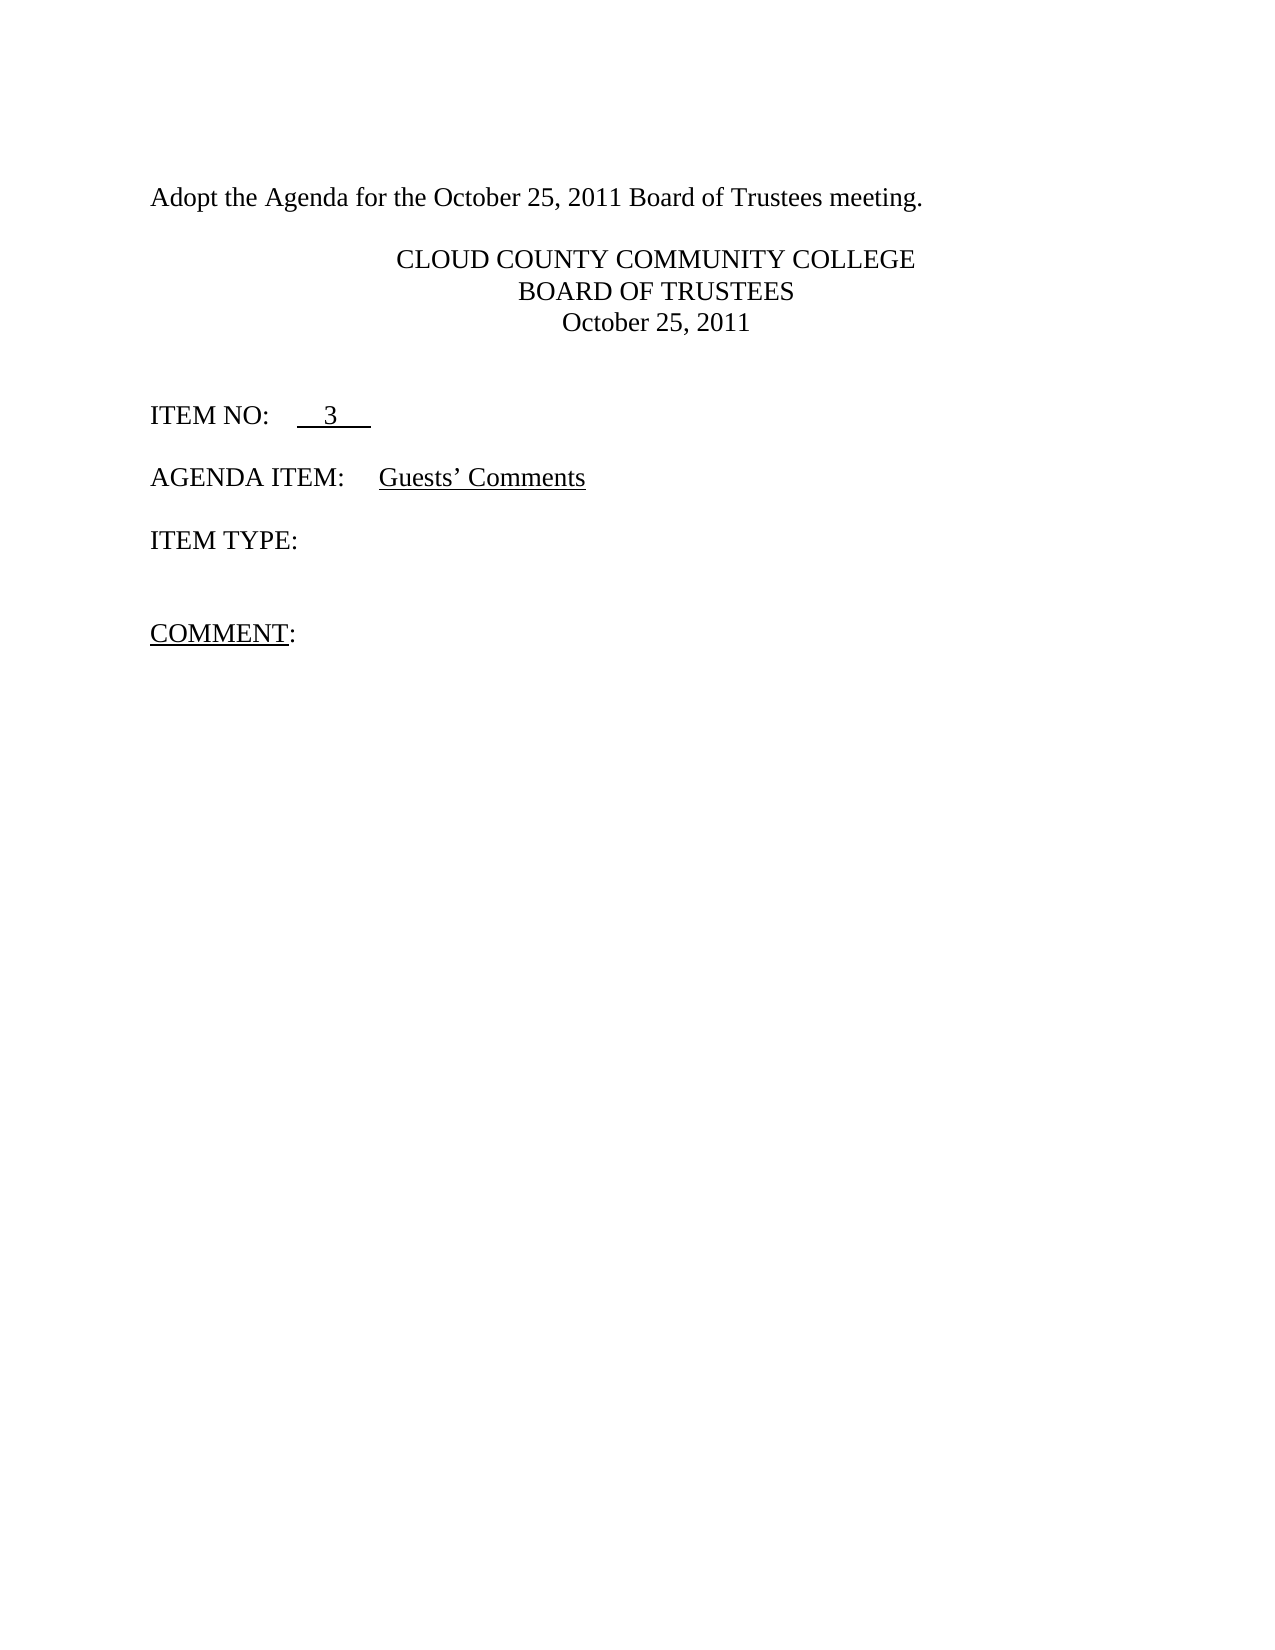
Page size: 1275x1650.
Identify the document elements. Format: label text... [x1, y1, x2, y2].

text Adopt the Agenda for the October 25, 2011 Board of Trustees meeting. [150, 181, 1162, 212]
text ITEM TYPE: [150, 524, 1162, 555]
text October 25, 2011 [150, 306, 1162, 337]
text ITEM NO: 3 [150, 399, 1162, 430]
text AGENDA ITEM: Guests’ Comments [150, 461, 1162, 493]
text CLOUD COUNTY COMMUNITY COLLEGE [150, 243, 1162, 274]
text COMMENT: [150, 617, 1162, 648]
text BOARD OF TRUSTEES [150, 274, 1162, 306]
